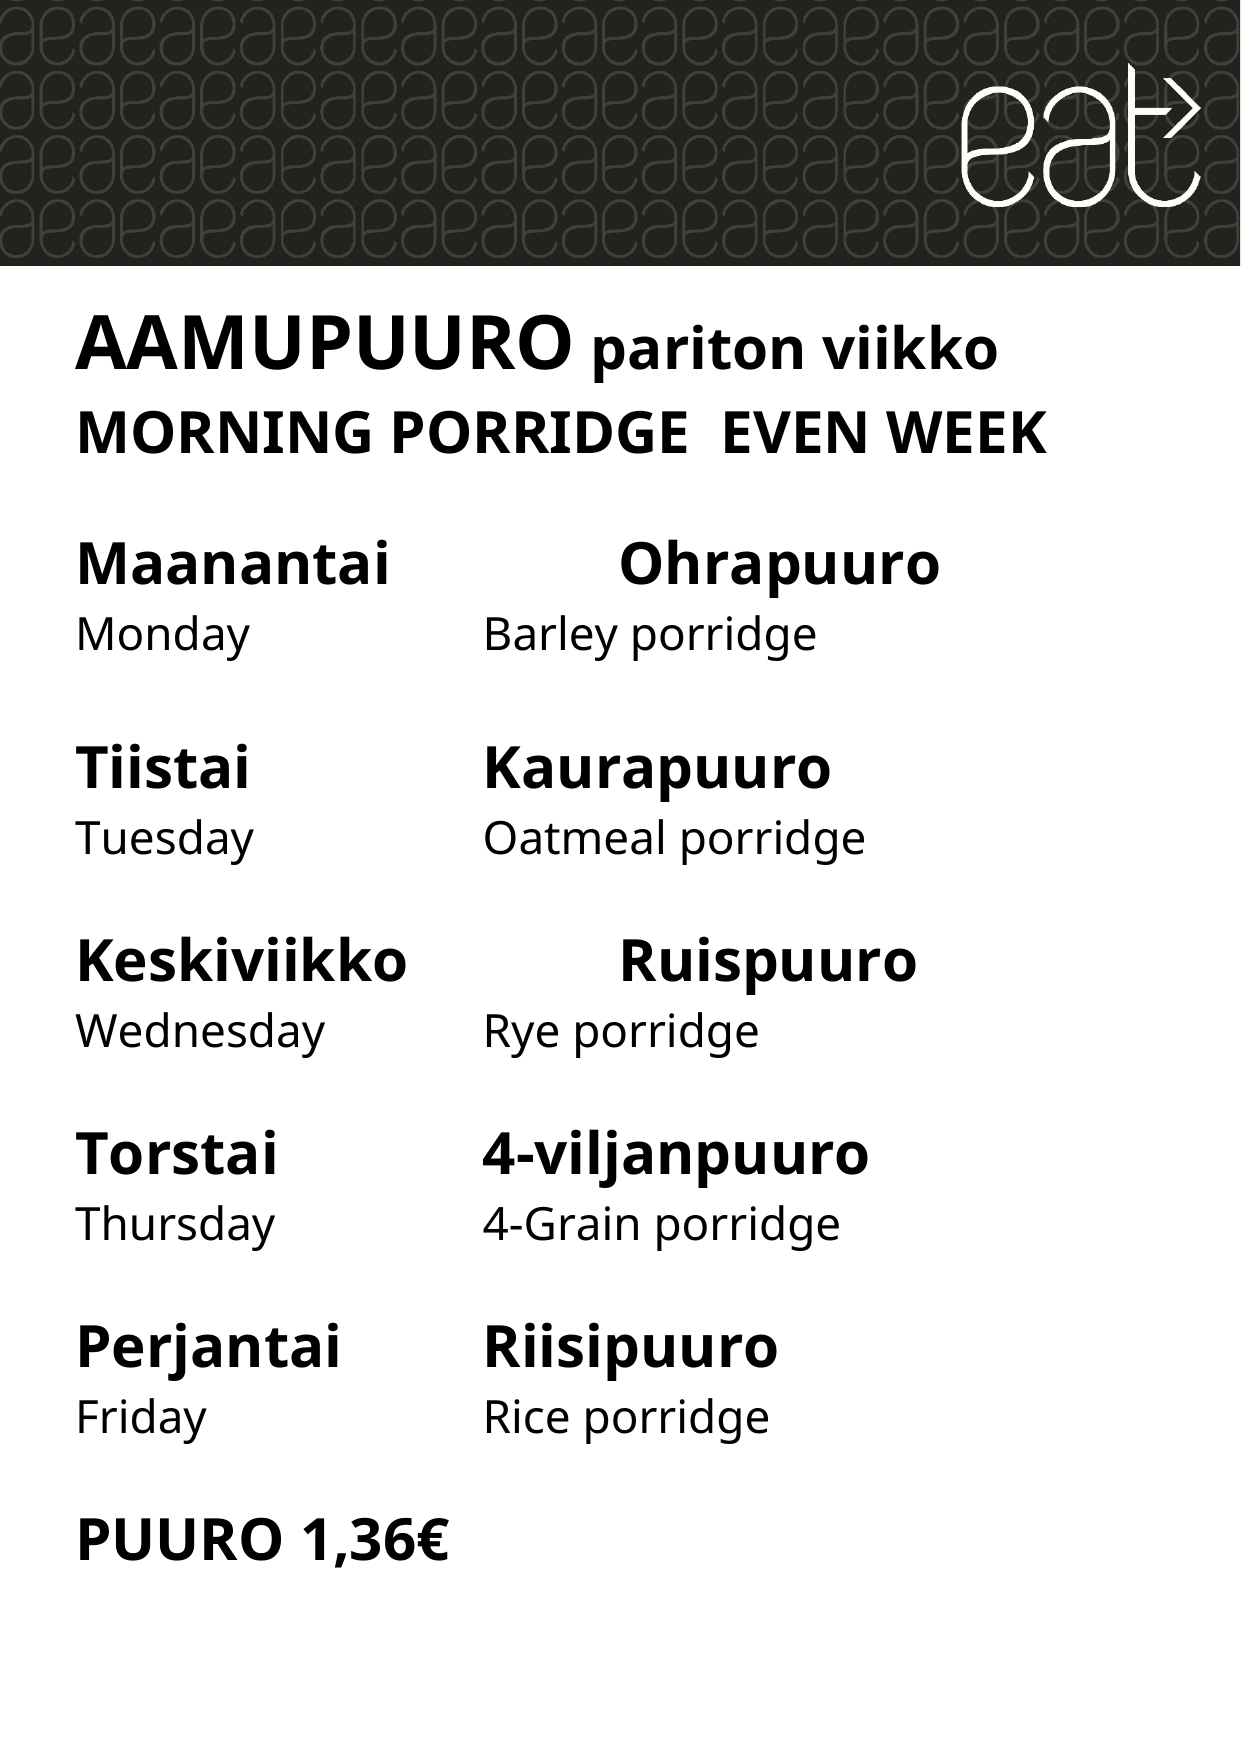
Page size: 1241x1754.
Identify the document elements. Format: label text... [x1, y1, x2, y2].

text Maanantai Ohrapuuro [75, 522, 1165, 601]
text Perjantai Riisipuuro [75, 1305, 1165, 1384]
text Wednesday Rye porridge [75, 998, 1165, 1061]
text PUURO 1,36€ [75, 1498, 1165, 1577]
text Torstai 4-viljanpuuro [75, 1112, 1165, 1191]
text Friday Rice porridge [75, 1384, 1165, 1447]
text Keskiviikko Ruispuuro [75, 919, 1165, 998]
text Tiistai Kaurapuuro [75, 726, 1165, 806]
text AAMUPUURO pariton viikko [75, 289, 1165, 391]
text Tuesday Oatmeal porridge [75, 806, 1165, 868]
text Thursday 4-Grain porridge [75, 1191, 1165, 1254]
text MORNING PORRIDGE EVEN WEEK [75, 391, 1165, 471]
picture [0, 0, 1241, 266]
text Monday Barley porridge [75, 601, 1165, 664]
